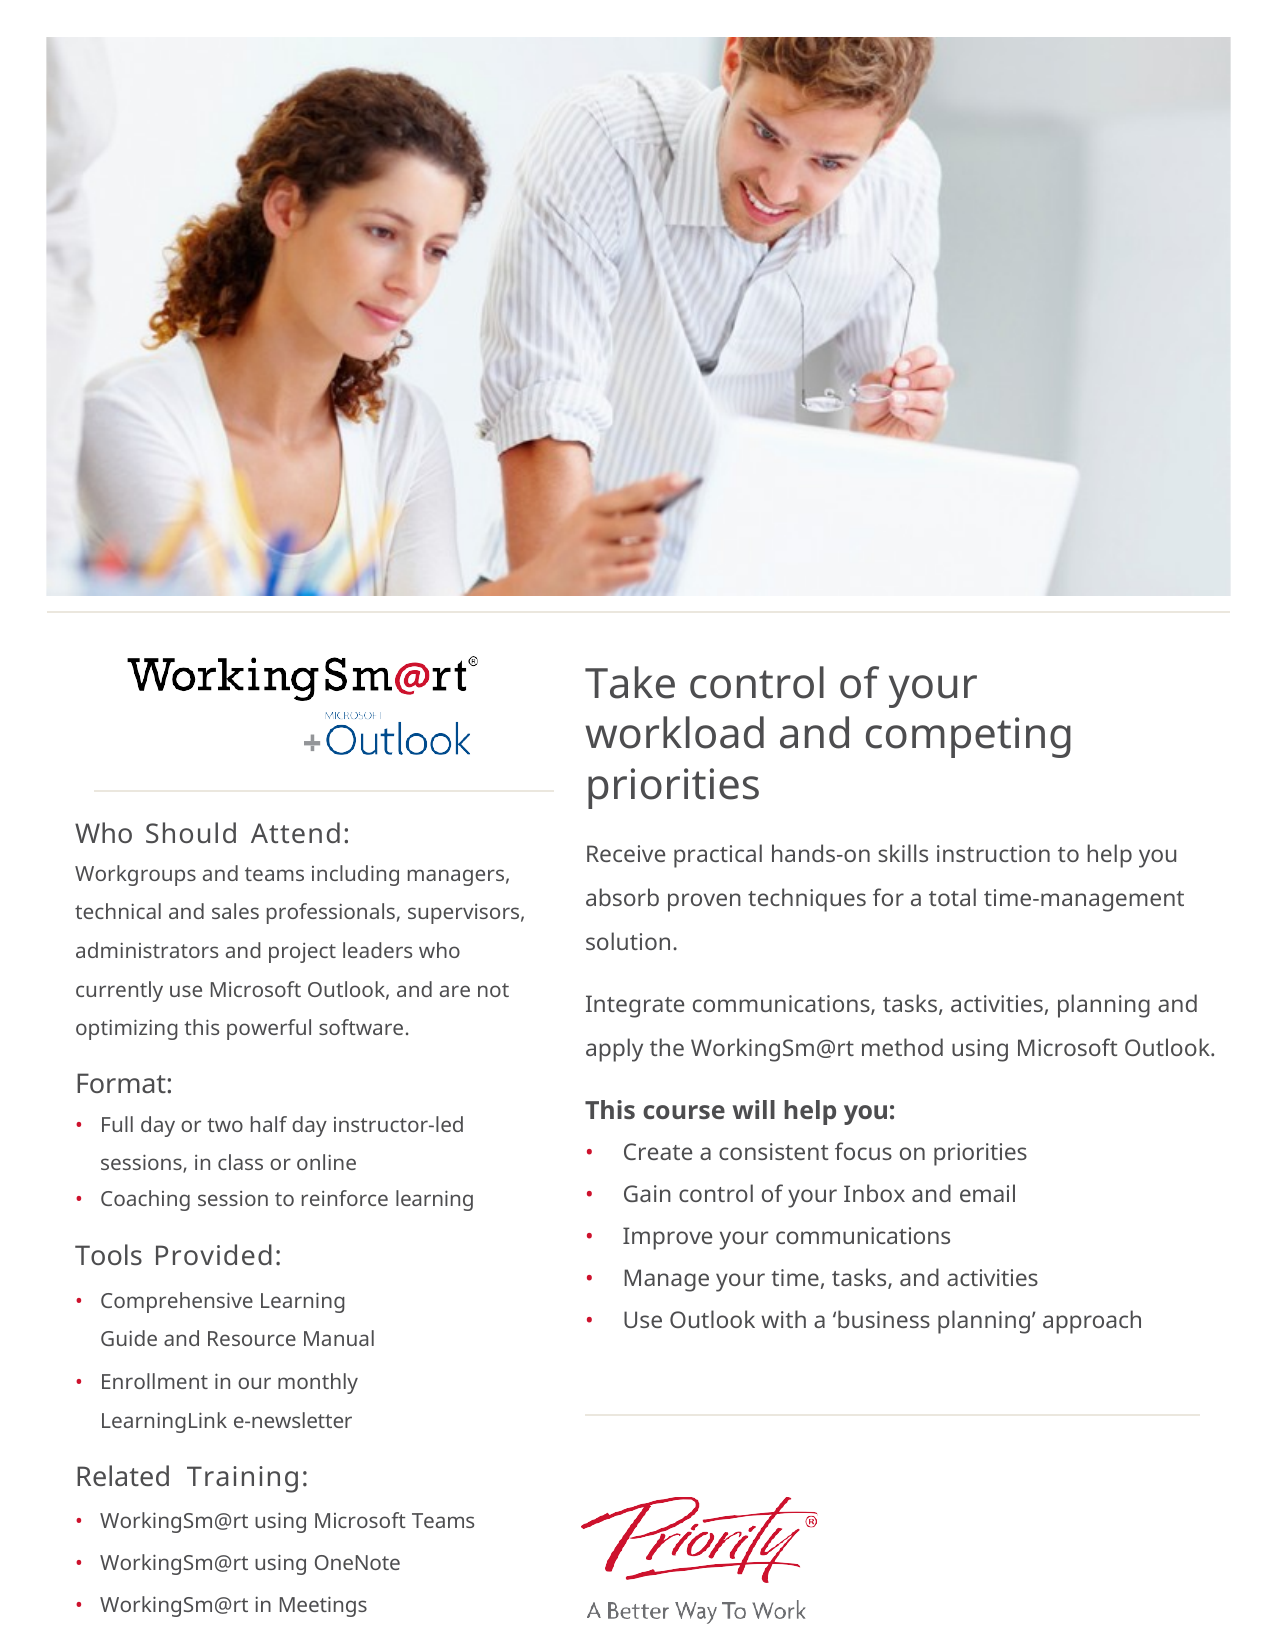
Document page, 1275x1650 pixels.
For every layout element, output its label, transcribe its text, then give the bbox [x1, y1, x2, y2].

list WorkingSm@rt in Meetings [75, 1590, 535, 1618]
list Use Outlook with a ‘business planning’ approach [585, 1304, 1242, 1335]
subtitle Take control of your workload and competing priorities [585, 657, 1144, 812]
list Gain control of your Inbox and email [585, 1178, 1242, 1209]
picture [608, 1602, 669, 1619]
list Manage your time, tasks, and activities [585, 1262, 1242, 1293]
list Enrollment in our monthly LearningLink e-newsletter [75, 1367, 427, 1434]
list Create a consistent focus on priorities [585, 1136, 1242, 1168]
text Integrate communications, tasks, activities, planning and apply the WorkingSm@rt method using Microsoft Outlook. [585, 988, 1221, 1063]
picture [587, 1602, 601, 1618]
subtitle Format: [75, 1065, 535, 1102]
list Full day or two half day instructor-led sessions, in class or online [75, 1110, 493, 1177]
picture [46, 37, 1231, 596]
picture [675, 1602, 717, 1624]
picture [304, 712, 470, 755]
picture [581, 1497, 818, 1583]
list WorkingSm@rt using OneNote [75, 1548, 535, 1576]
picture [127, 656, 478, 701]
list Coaching session to reinforce learning [75, 1187, 535, 1211]
text This course will help you: [585, 1092, 1242, 1126]
list Comprehensive Learning Guide and Resource Manual [75, 1286, 395, 1353]
list WorkingSm@rt using Microsoft Teams [75, 1506, 535, 1535]
subtitle Related Training: [75, 1457, 535, 1494]
picture [752, 1600, 806, 1619]
list Improve your communications [585, 1220, 1242, 1252]
subtitle Tools Provided: [75, 1237, 535, 1274]
text Workgroups and teams including managers, technical and sales professionals, supervisors, administrators and project leaders who currently use Microsoft Outlook, and are not optimizing this powerful software. [75, 859, 535, 1042]
picture [722, 1602, 746, 1619]
subtitle Who Should Attend: [75, 814, 535, 851]
text Receive practical hands-on skills instruction to help you absorb proven techniques for a total time-management solution. [585, 838, 1221, 957]
